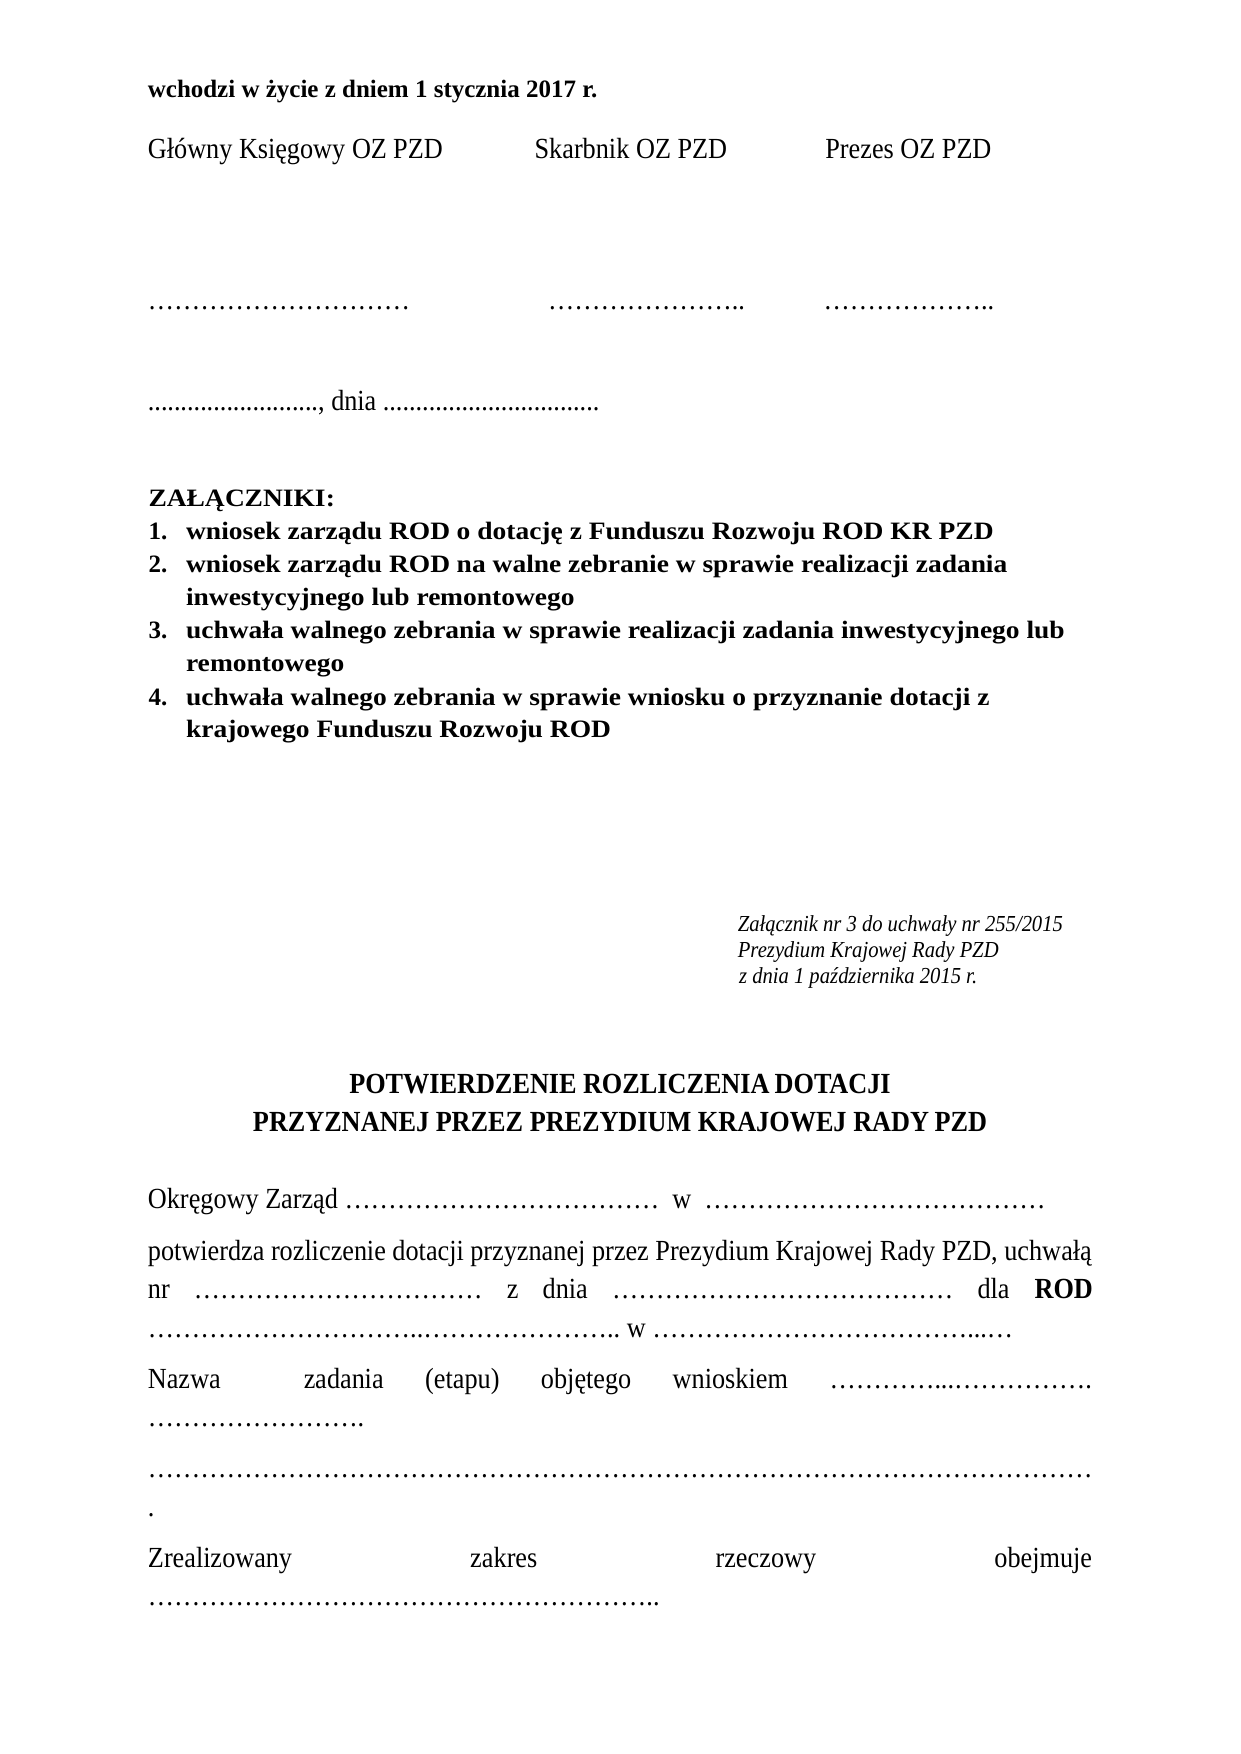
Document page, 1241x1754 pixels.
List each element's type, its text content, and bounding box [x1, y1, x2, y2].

text .........................., dnia ................................. [148, 383, 1093, 416]
text Zrealizowany zakres rzeczowy obejmuje ………………………………………………….. [148, 1540, 1093, 1612]
text ………………………… ………………….. ……………….. [148, 282, 1093, 316]
text ………………………………………………………………………………………………. [148, 1450, 1093, 1522]
text Główny Księgowy OZ PZD Skarbnik OZ PZD Prezes OZ PZD [148, 131, 1093, 165]
text potwierdza rozliczenie dotacji przyznanej przez Prezydium Krajowej Rady PZD, uchwałą nr …………………………… z dnia ………………………………… dla ROD …………………………..………………….. w ………………………………...… [148, 1233, 1093, 1343]
text Nazwa zadania (etapu) objętego wnioskiem …………...…………….……………………. [148, 1361, 1093, 1433]
text Prezydium Krajowej Rady PZD [664, 936, 1093, 963]
list wniosek zarządu ROD na walne zebranie w sprawie realizacji zadania inwestycyjnego lub remontowego [148, 549, 1093, 611]
text Okręgowy Zarząd ……………………………… w ………………………………… [148, 1182, 1093, 1215]
text z dnia 1 października 2015 r. [739, 963, 1093, 989]
text POTWIERDZENIE ROZLICZENIA DOTACJI [148, 1066, 1093, 1099]
text Załącznik nr 3 do uchwały nr 255/2015 [738, 910, 1093, 936]
list uchwała walnego zebrania w sprawie wniosku o przyznanie dotacji z krajowego Funduszu Rozwoju ROD [148, 682, 1093, 743]
text PRZYZNANEJ PRZEZ PREZYDIUM KRAJOWEJ RADY PZD [148, 1104, 1093, 1138]
list uchwała walnego zebrania w sprawie realizacji zadania inwestycyjnego lub remontowego [148, 616, 1093, 677]
text ZAŁĄCZNIKI: [148, 483, 1093, 512]
list wniosek zarządu ROD o dotację z Funduszu Rozwoju ROD KR PZD [148, 516, 1093, 545]
